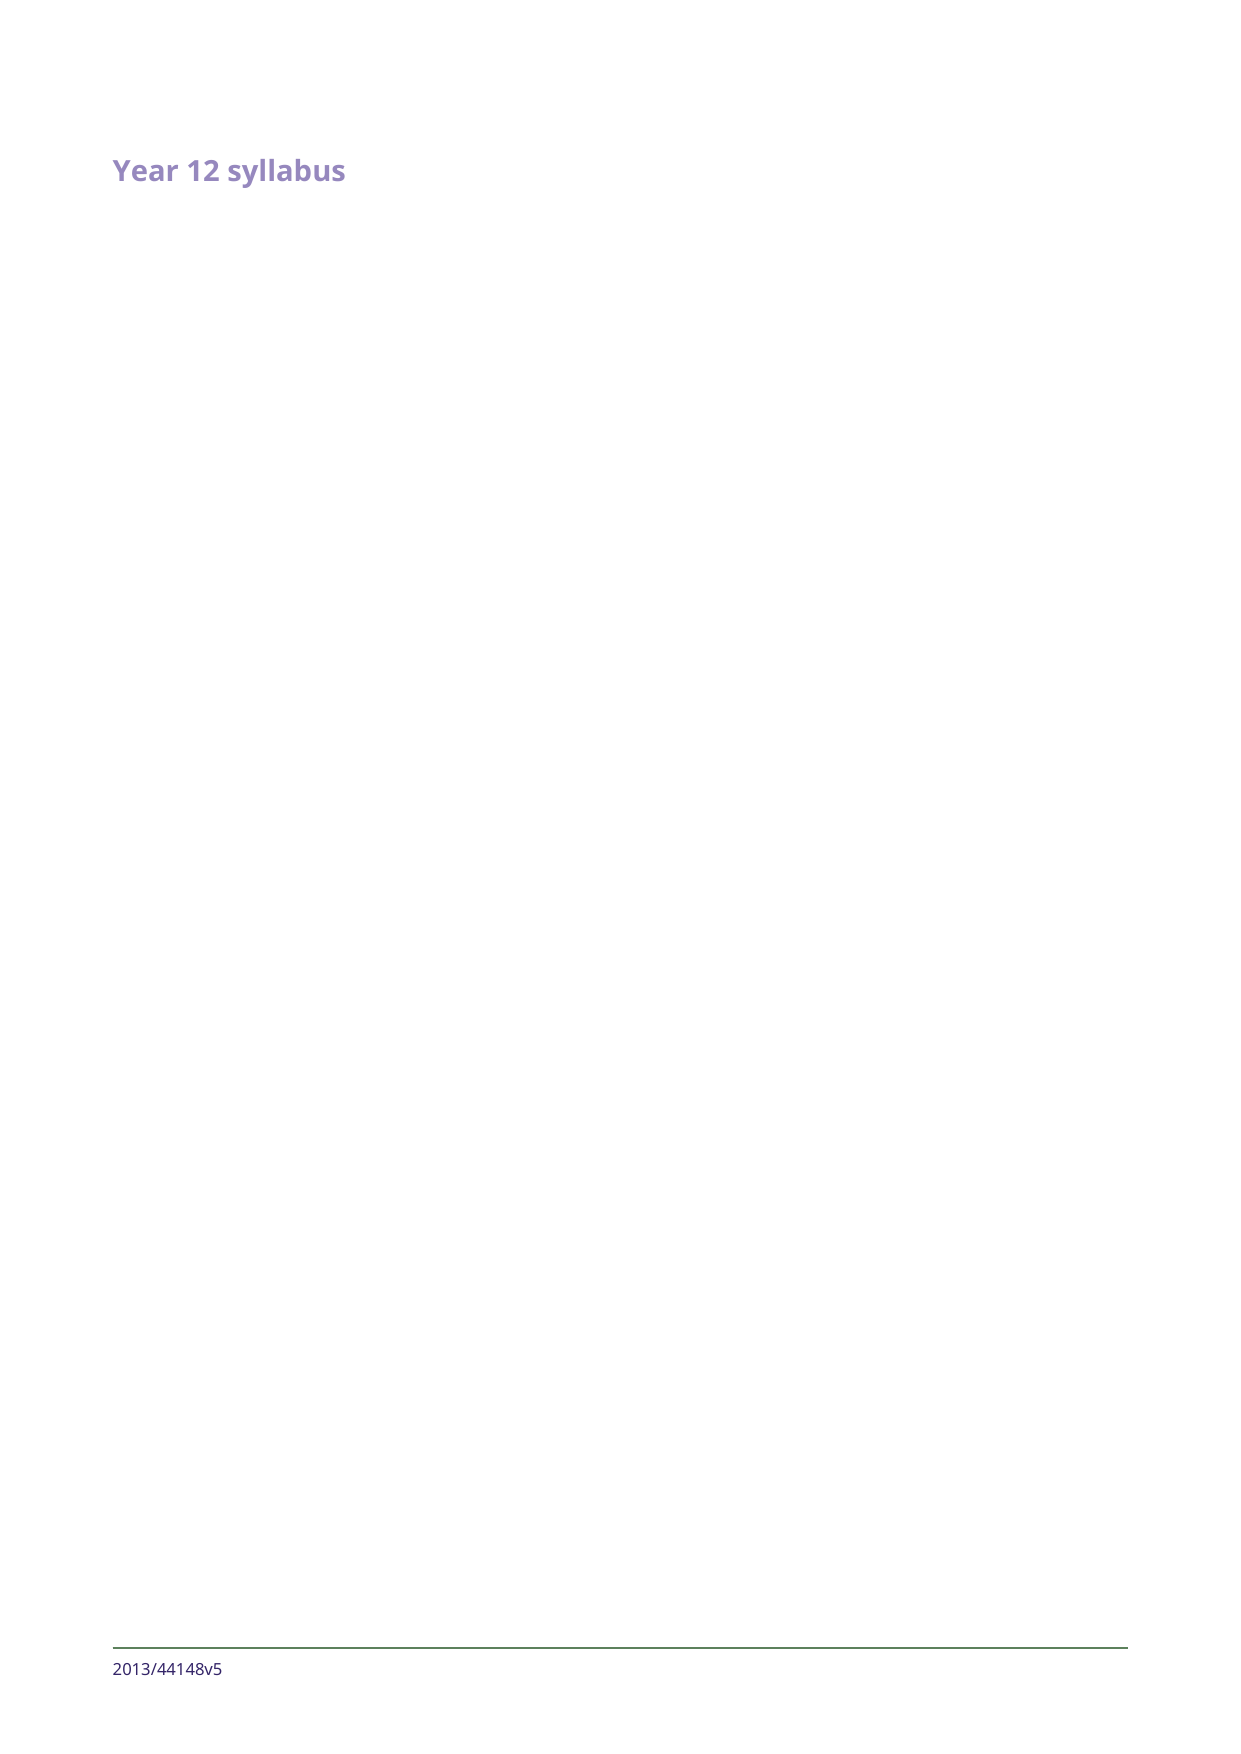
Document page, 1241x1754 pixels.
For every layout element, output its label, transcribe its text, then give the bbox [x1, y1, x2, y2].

subtitle Year 12 syllabus [112, 150, 1128, 190]
